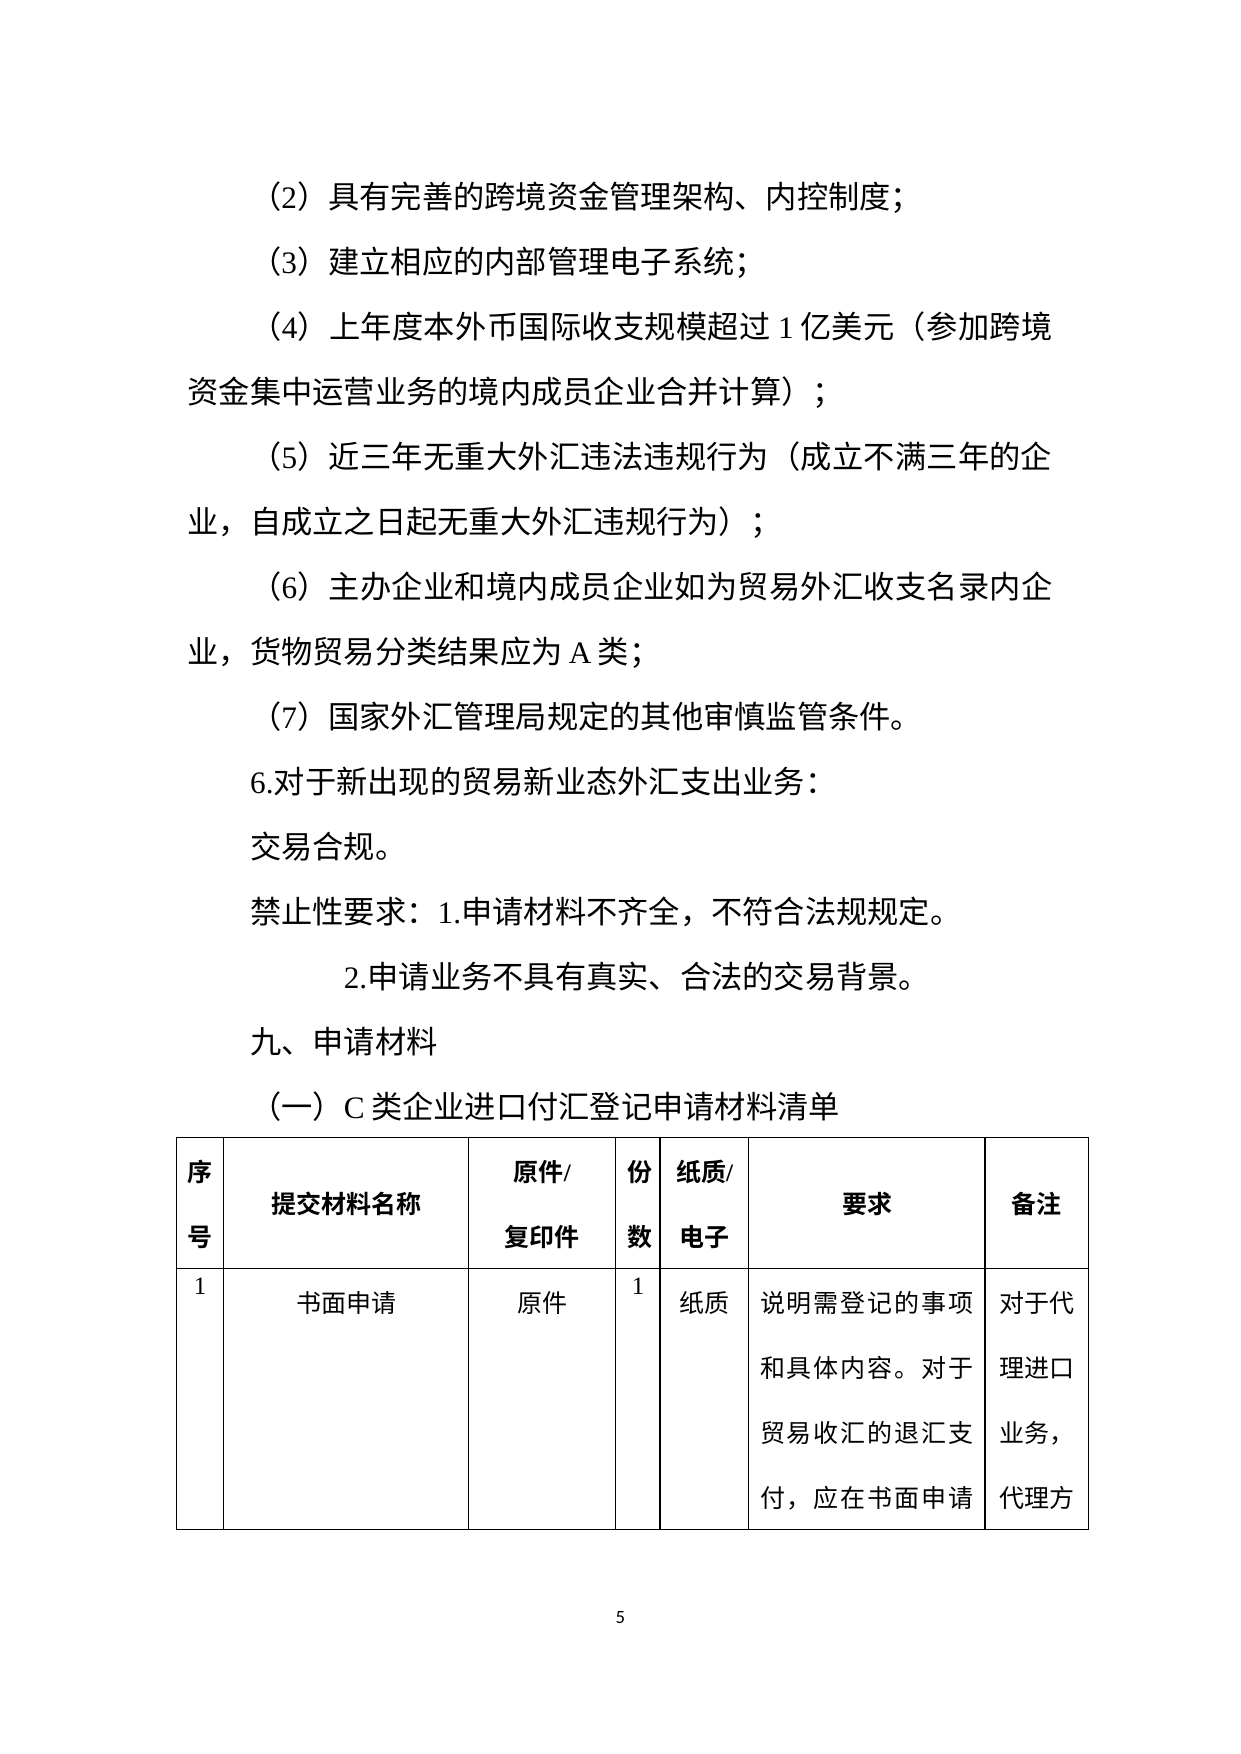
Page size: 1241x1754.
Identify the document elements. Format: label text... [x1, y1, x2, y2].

table_header 要求 [749, 1138, 984, 1268]
text 交易合规。 [187, 812, 1053, 877]
table_cell 原件 [469, 1269, 615, 1529]
text （3）建立相应的内部管理电子系统； [187, 227, 1053, 292]
text 九、申请材料 [187, 1007, 1053, 1072]
text （6）主办企业和境内成员企业如为贸易外汇收支名录内企业，货物贸易分类结果应为A类； [187, 552, 1053, 682]
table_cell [986, 1269, 1088, 1529]
table_header 份数 [616, 1138, 659, 1268]
text （7）国家外汇管理局规定的其他审慎监管条件。 [187, 682, 1053, 747]
table_cell 纸质 [661, 1269, 748, 1529]
table_header 原件/ 复印件 [469, 1138, 615, 1268]
text （一）C类企业进口付汇登记申请材料清单 [187, 1072, 1053, 1137]
text 禁止性要求：1.申请材料不齐全，不符合法规规定。 [187, 877, 1053, 942]
table_header 序号 [177, 1138, 223, 1268]
table_cell 书面申请 [224, 1269, 468, 1529]
table_header 提交材料名称 [224, 1138, 468, 1268]
table_cell 1 [177, 1269, 223, 1529]
text （5）近三年无重大外汇违法违规行为（成立不满三年的企业，自成立之日起无重大外汇违规行为）； [187, 422, 1053, 552]
text （4）上年度本外币国际收支规模超过1亿美元（参加跨境资金集中运营业务的境内成员企业合并计算）； [187, 292, 1053, 422]
table_header 备注 [986, 1138, 1088, 1268]
text 2.申请业务不具有真实、合法的交易背景。 [187, 942, 1053, 1007]
table_cell 1 [616, 1269, 659, 1529]
text （2）具有完善的跨境资金管理架构、内控制度； [187, 162, 1053, 227]
text 6.对于新出现的贸易新业态外汇支出业务： [187, 747, 1053, 812]
table_header 纸质/ 电子 [661, 1138, 748, 1268]
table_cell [749, 1269, 984, 1529]
